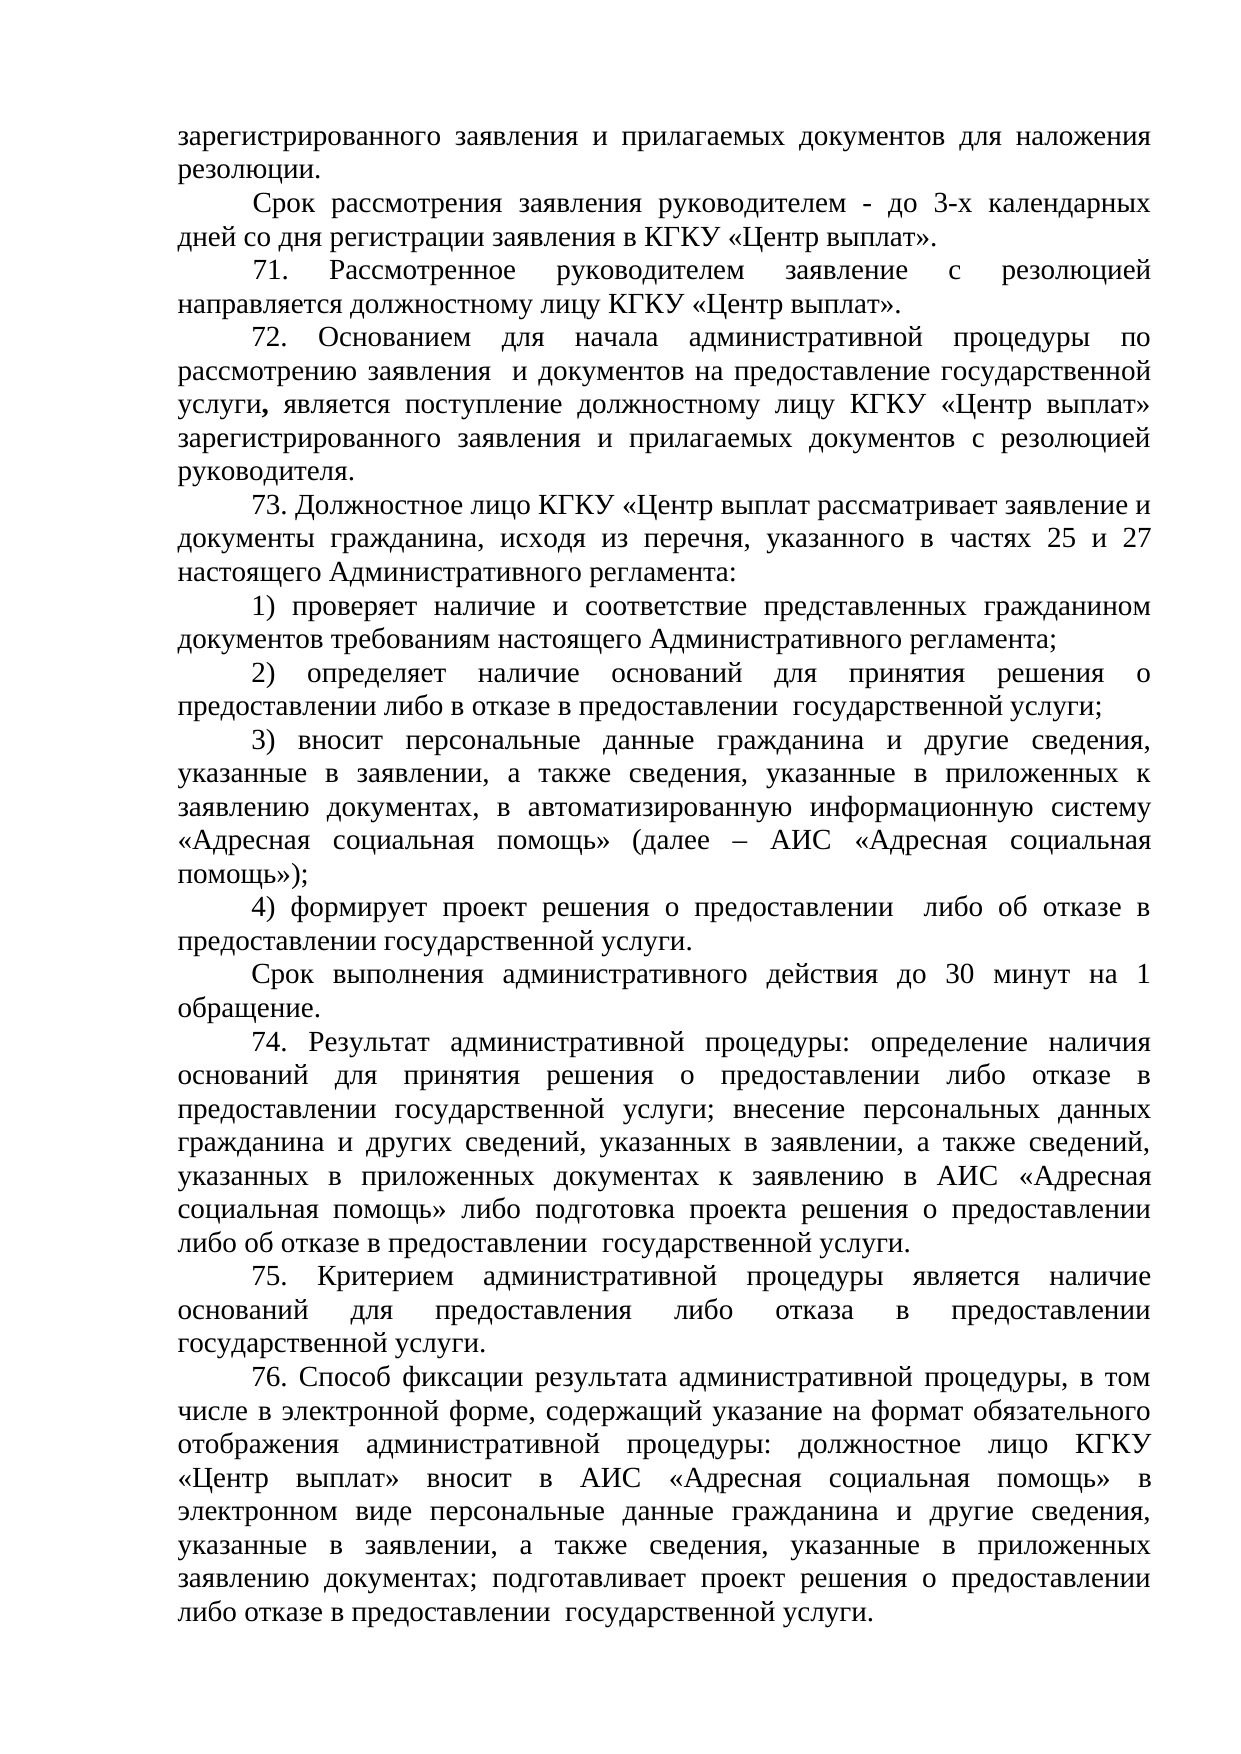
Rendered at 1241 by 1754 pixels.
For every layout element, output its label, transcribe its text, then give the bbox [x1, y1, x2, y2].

text 3) вносит персональные данные гражданина и другие сведения, указанные в заявлении, а также сведения, указанные в приложенных к заявлению документах, в автоматизированную информационную систему «Адресная социальная помощь» (далее – АИС «Адресная социальная помощь»); [177, 722, 1152, 889]
text 71. Рассмотренное руководителем заявление с резолюцией направляется должностному лицу КГКУ «Центр выплат». [177, 252, 1152, 319]
text Срок рассмотрения заявления руководителем - до 3-х календарных дней со дня регистрации заявления в КГКУ «Центр выплат». [177, 185, 1152, 252]
text Срок выполнения административного действия до 30 минут на 1 обращение. [177, 957, 1152, 1024]
text 1) проверяет наличие и соответствие представленных гражданином документов требованиям настоящего Административного регламента; [177, 588, 1152, 655]
text 72. Основанием для начала административной процедуры по рассмотрению заявления и документов на предоставление государственной услуги, является поступление должностному лицу КГКУ «Центр выплат» зарегистрированного заявления и прилагаемых документов с резолюцией руководителя. [177, 319, 1152, 487]
text 75. Критерием административной процедуры является наличие оснований для предоставления либо отказа в предоставлении государственной услуги. [177, 1258, 1152, 1359]
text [177, 118, 1152, 185]
text 76. Способ фиксации результата административной процедуры, в том числе в электронной форме, содержащий указание на формат обязательного отображения административной процедуры: должностное лицо КГКУ «Центр выплат» вносит в АИС «Адресная социальная помощь» в электронном виде персональные данные гражданина и другие сведения, указанные в заявлении, а также сведения, указанные в приложенных заявлению документах; подготавливает проект решения о предоставлении либо отказе в предоставлении государственной услуги. [177, 1359, 1152, 1627]
text 74. Результат административной процедуры: определение наличия оснований для принятия решения о предоставлении либо отказе в предоставлении государственной услуги; внесение персональных данных гражданина и других сведений, указанных в заявлении, а также сведений, указанных в приложенных документах к заявлению в АИС «Адресная социальная помощь» либо подготовка проекта решения о предоставлении либо об отказе в предоставлении государственной услуги. [177, 1024, 1152, 1258]
text 4) формирует проект решения о предоставлении либо об отказе в предоставлении государственной услуги. [177, 889, 1152, 957]
text 73. Должностное лицо КГКУ «Центр выплат рассматривает заявление и документы гражданина, исходя из перечня, указанного в частях 25 и 27 настоящего Административного регламента: [177, 487, 1152, 588]
text 2) определяет наличие оснований для принятия решения о предоставлении либо в отказе в предоставлении государственной услуги; [177, 655, 1152, 722]
